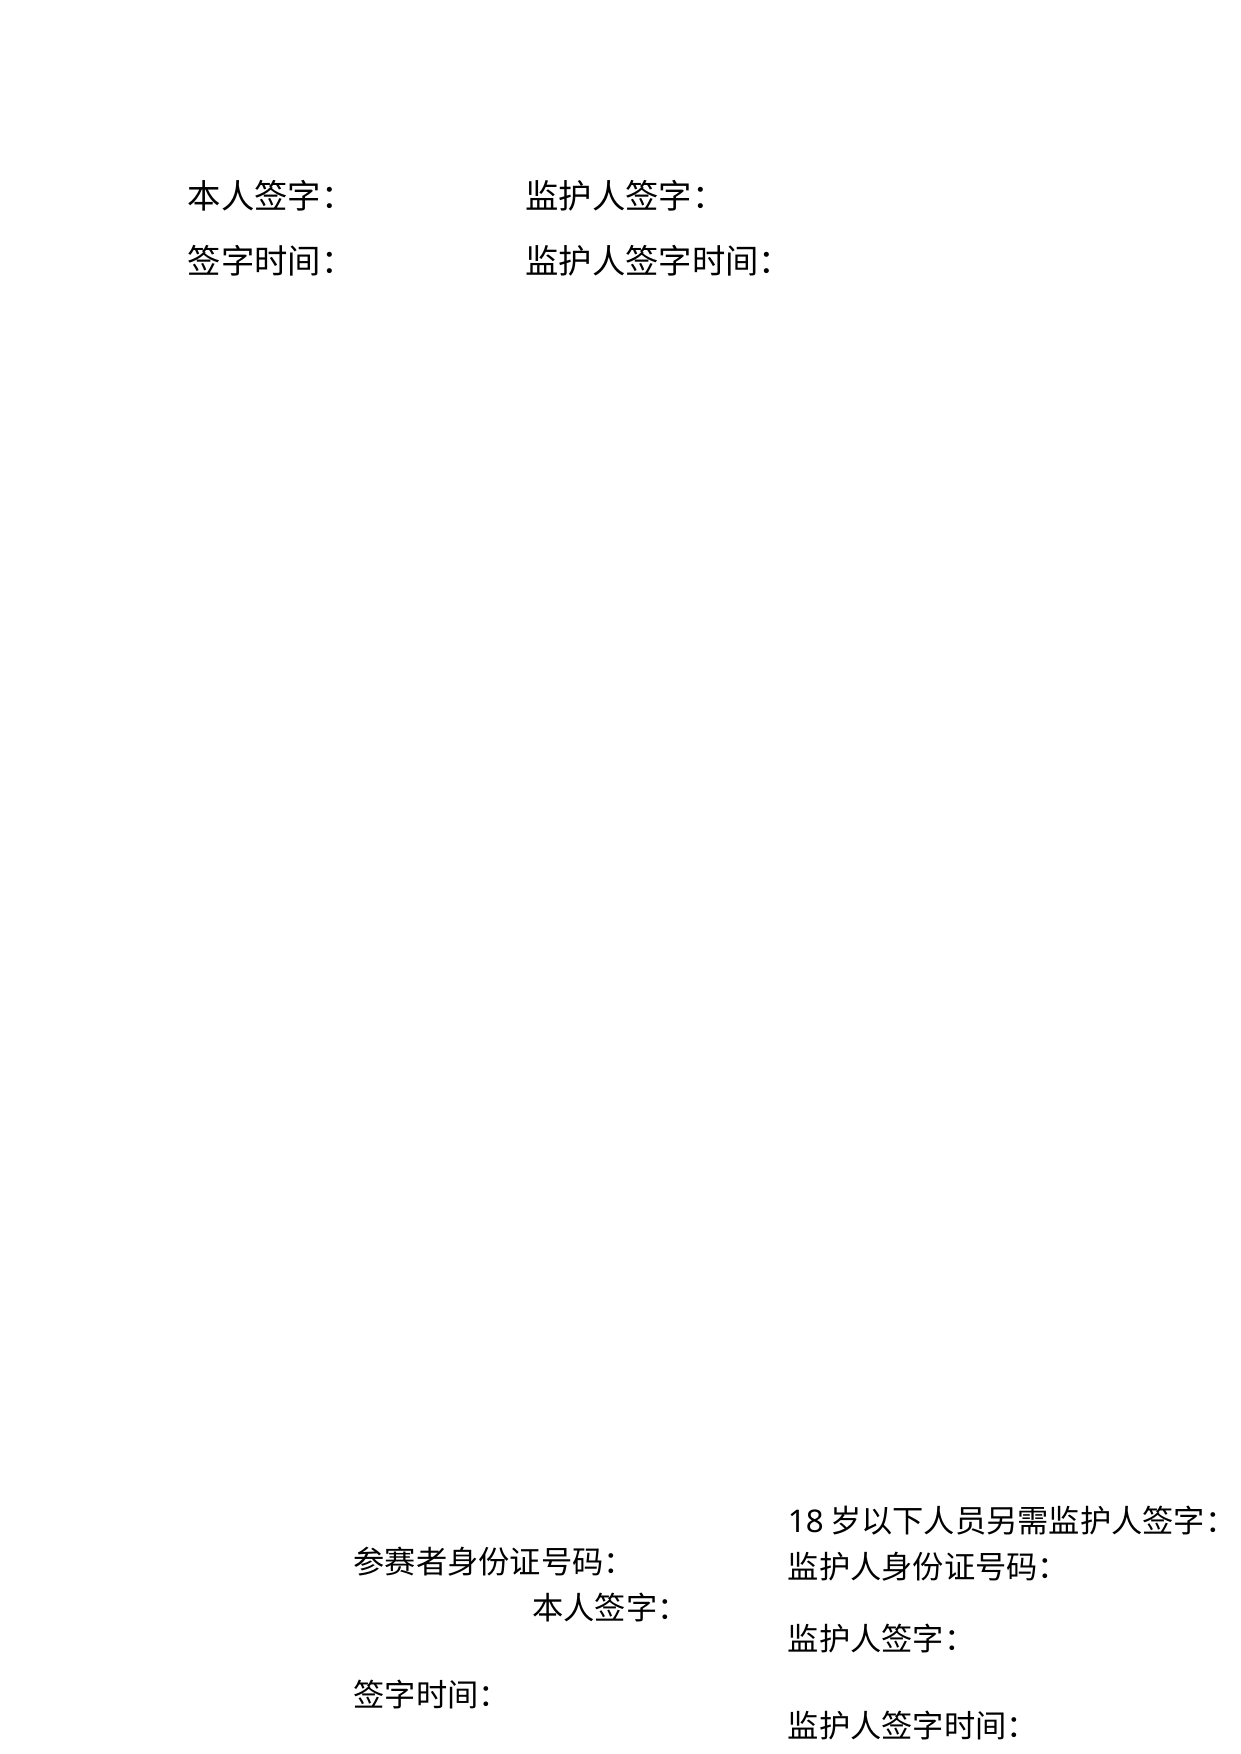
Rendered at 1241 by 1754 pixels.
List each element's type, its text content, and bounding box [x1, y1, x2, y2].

text 签字时间： 监护人签字时间： [187, 227, 1053, 292]
text 本人签字： 监护人签字： [187, 162, 1053, 227]
